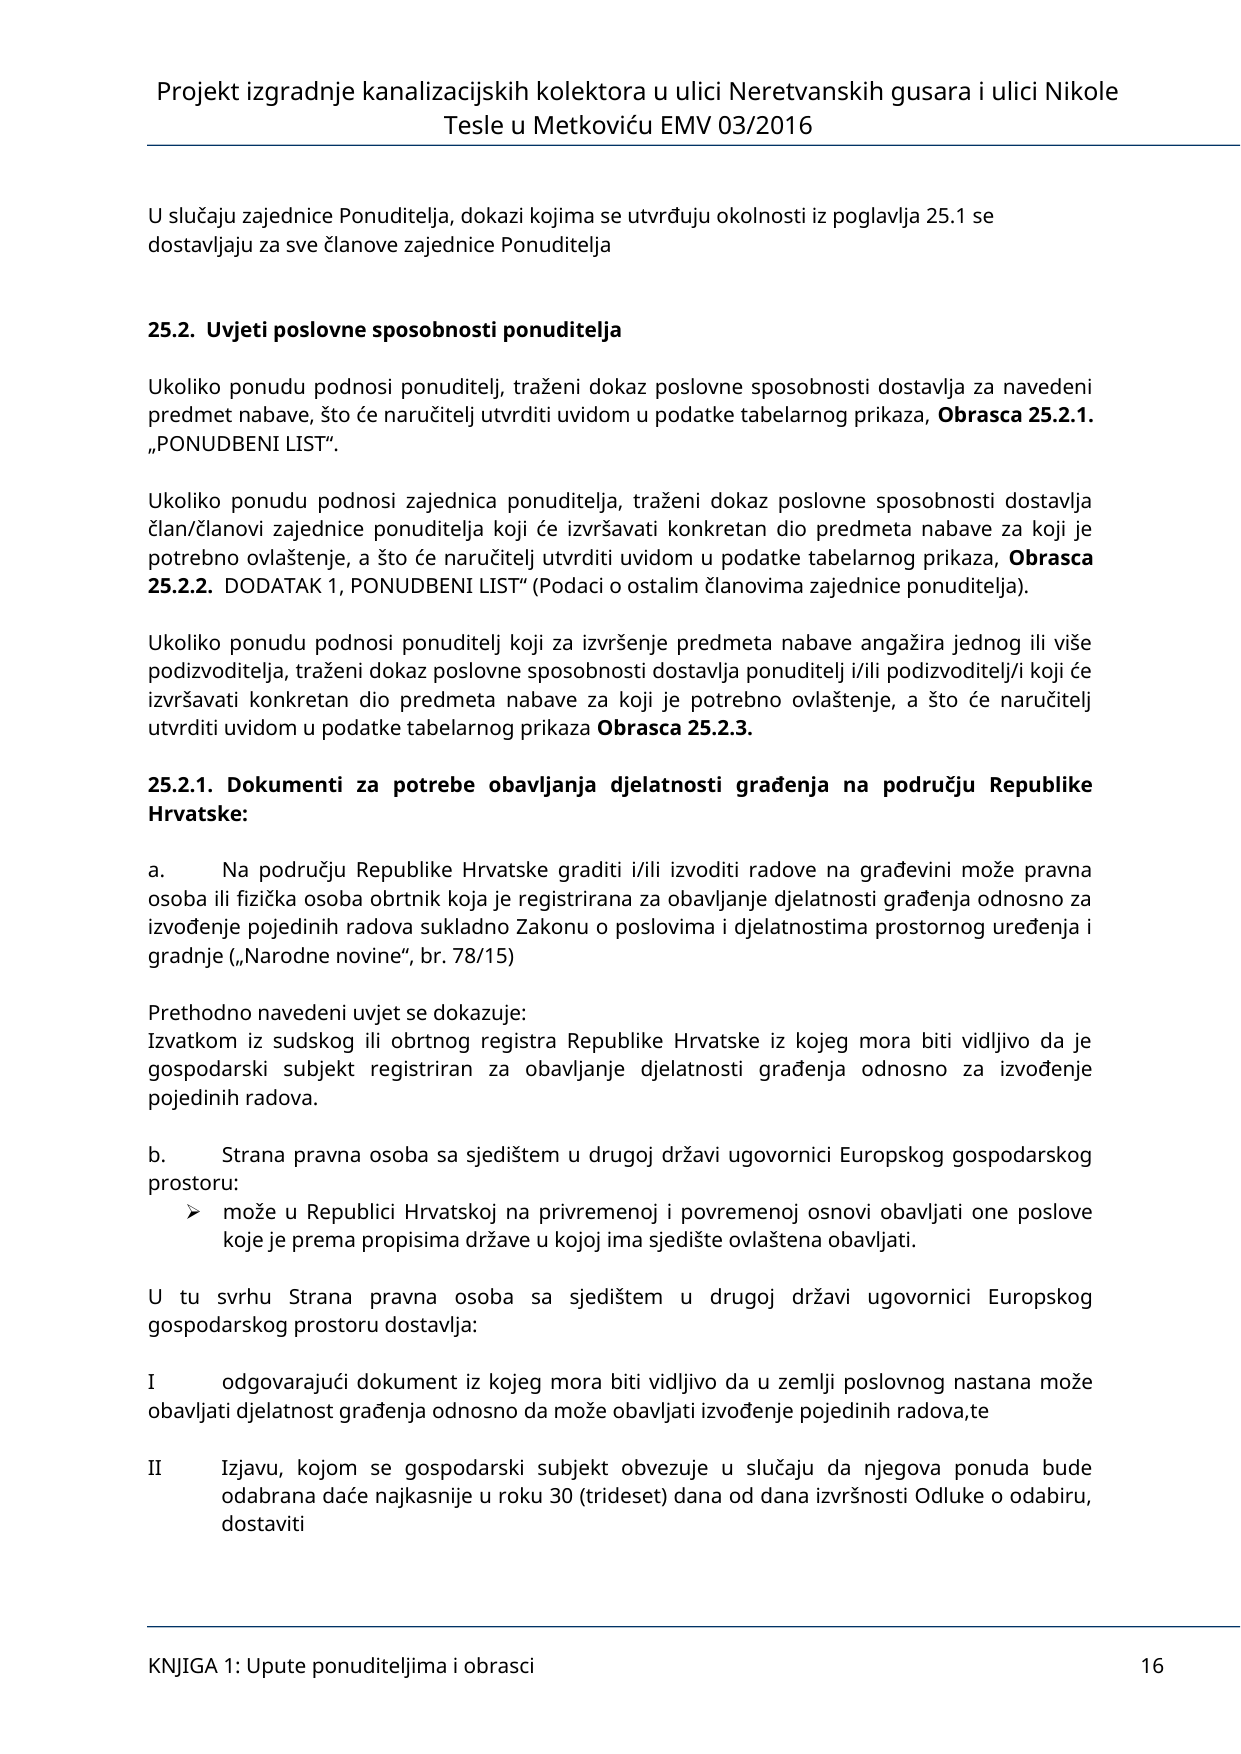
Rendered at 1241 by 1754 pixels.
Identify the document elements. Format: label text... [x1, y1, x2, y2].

text II Izjavu, kojom se gospodarski subjekt obvezuje u slučaju da njegova ponuda bude odabrana daće najkasnije u roku 30 (trideset) dana od dana izvršnosti Odluke o odabiru, dostaviti [148, 1453, 1094, 1538]
text Prethodno navedeni uvjet se dokazuje: [148, 998, 1094, 1026]
text Ukoliko ponudu podnosi ponuditelj koji za izvršenje predmeta nabave angažira jednog ili više podizvoditelja, traženi dokaz poslovne sposobnosti dostavlja ponuditelj i/ili podizvoditelj/i koji će izvršavati konkretan dio predmeta nabave za koji je potrebno ovlaštenje, a što će naručitelj utvrditi uvidom u podatke tabelarnog prikaza Obrasca 25.2.3. [148, 628, 1094, 742]
text b. Strana pravna osoba sa sjedištem u drugoj državi ugovornici Europskog gospodarskog prostoru: [148, 1140, 1094, 1197]
text U tu svrhu Strana pravna osoba sa sjedištem u drugoj državi ugovornici Europskog gospodarskog prostoru dostavlja: [148, 1282, 1094, 1339]
text 25.2.1. Dokumenti za potrebe obavljanja djelatnosti građenja na području Republike Hrvatske: [148, 770, 1094, 827]
picture [147, 141, 1241, 149]
text 25.2. Uvjeti poslovne sposobnosti ponuditelja [148, 315, 1094, 344]
text U slučaju zajednice Ponuditelja, dokazi kojima se utvrđuju okolnosti iz poglavlja 25.1 se dostavljaju za sve članove zajednice Ponuditelja [148, 201, 1094, 258]
text Ukoliko ponudu podnosi ponuditelj, traženi dokaz poslovne sposobnosti dostavlja za navedeni predmet nabave, što će naručitelj utvrditi uvidom u podatke tabelarnog prikaza, Obrasca 25.2.1. „PONUDBENI LIST“. [148, 372, 1094, 457]
text Izvatkom iz sudskog ili obrtnog registra Republike Hrvatske iz kojeg mora biti vidljivo da je gospodarski subjekt registriran za obavljanje djelatnosti građenja odnosno za izvođenje pojedinih radova. [148, 1026, 1094, 1111]
picture [147, 1623, 1241, 1630]
text I odgovarajući dokument iz kojeg mora biti vidljivo da u zemlji poslovnog nastana može obavljati djelatnost građenja odnosno da može obavljati izvođenje pojedinih radova,te [148, 1367, 1094, 1424]
text a. Na području Republike Hrvatske graditi i/ili izvoditi radove na građevini može pravna osoba ili fizička osoba obrtnik koja je registrirana za obavljanje djelatnosti građenja odnosno za izvođenje pojedinih radova sukladno Zakonu o poslovima i djelatnostima prostornog uređenja i gradnje („Narodne novine“, br. 78/15) [148, 856, 1094, 969]
text Ukoliko ponudu podnosi zajednica ponuditelja, traženi dokaz poslovne sposobnosti dostavlja član/članovi zajednice ponuditelja koji će izvršavati konkretan dio predmeta nabave za koji je potrebno ovlaštenje, a što će naručitelj utvrditi uvidom u podatke tabelarnog prikaza, Obrasca 25.2.2. DODATAK 1, PONUDBENI LIST“ (Podaci o ostalim članovima zajednice ponuditelja). [148, 486, 1094, 599]
list može u Republici Hrvatskoj na privremenoj i povremenoj osnovi obavljati one poslove koje je prema propisima države u kojoj ima sjedište ovlaštena obavljati. [185, 1197, 1094, 1254]
